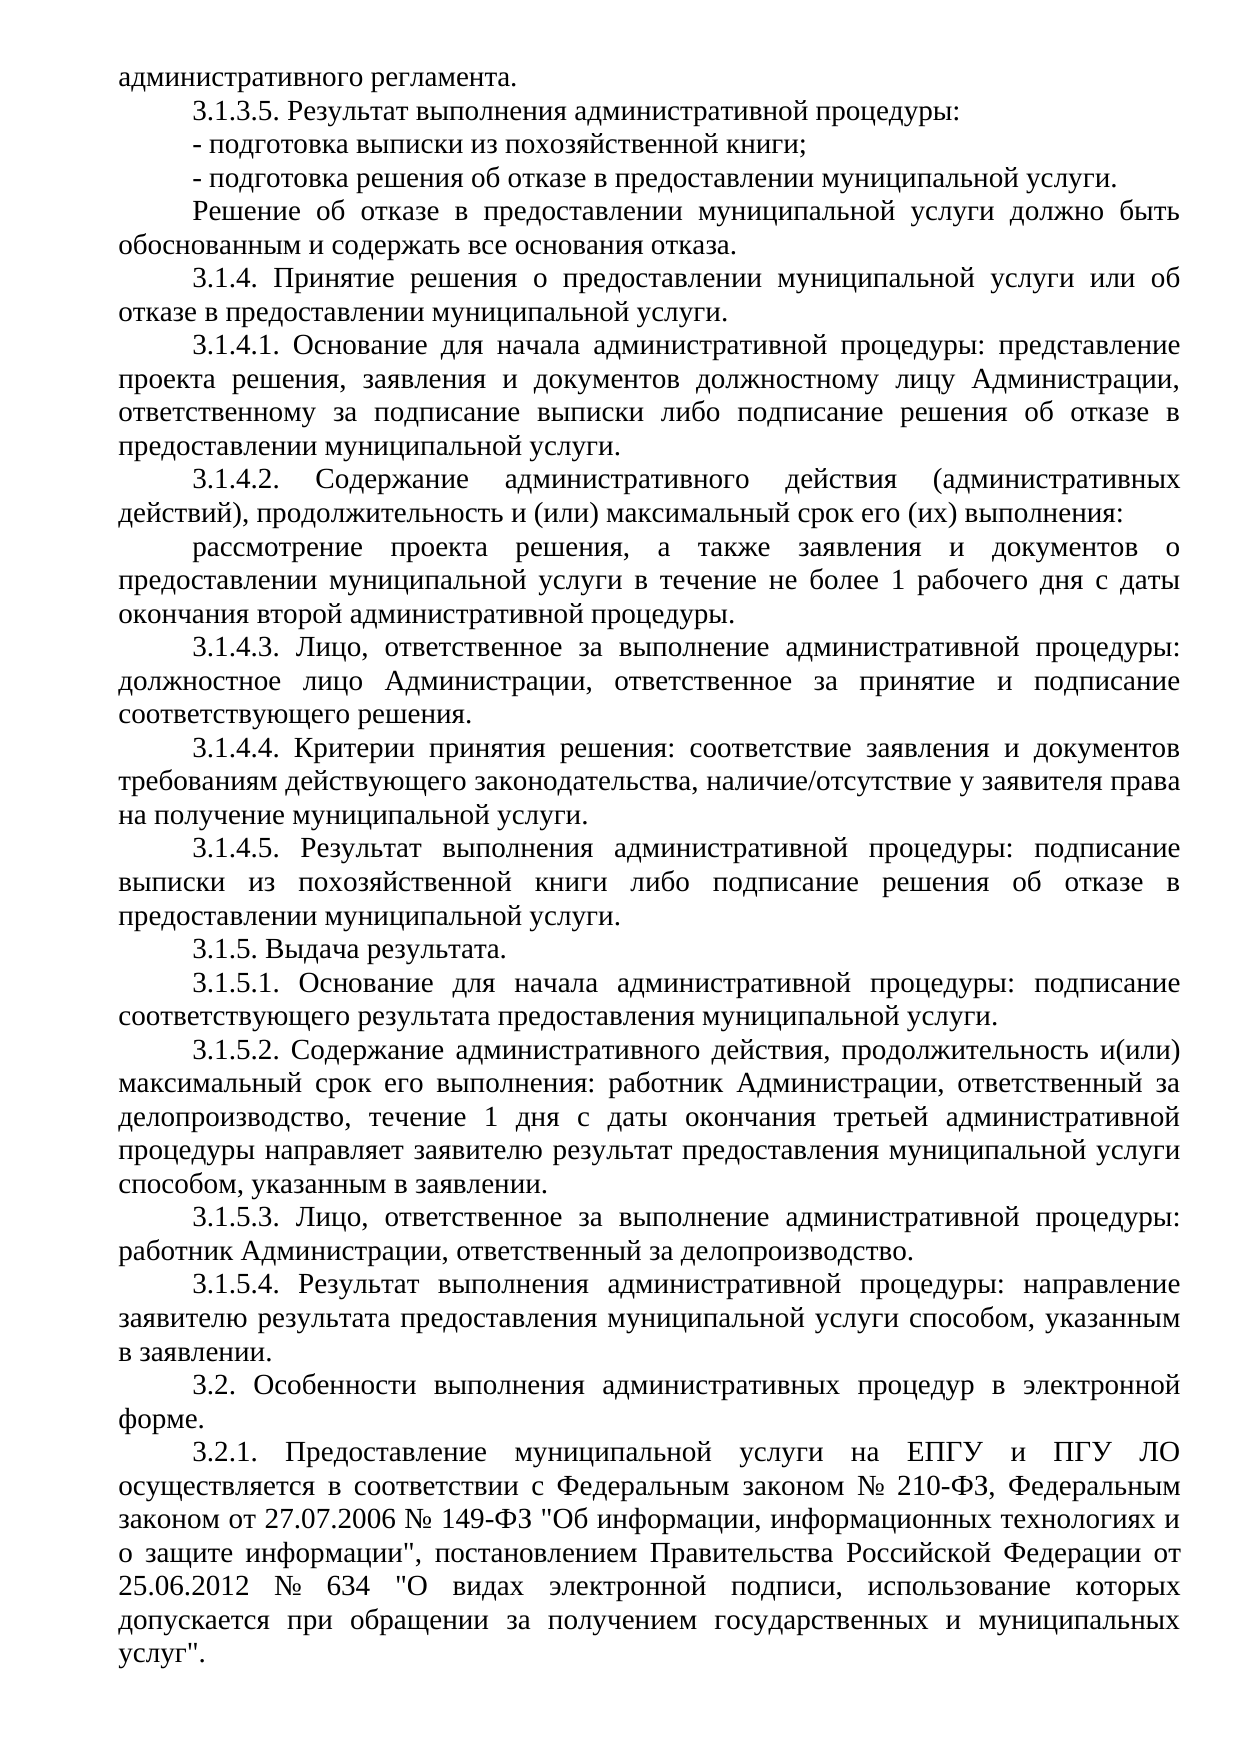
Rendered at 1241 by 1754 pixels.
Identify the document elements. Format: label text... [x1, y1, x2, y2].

text 3.1.4.4. Критерии принятия решения: соответствие заявления и документов требованиям действующего законодательства, наличие/отсутствие у заявителя права на получение муниципальной услуги. [118, 730, 1181, 831]
text 3.1.5.4. Результат выполнения административной процедуры: направление заявителю результата предоставления муниципальной услуги способом, указанным в заявлении. [118, 1267, 1181, 1367]
text 3.1.4.1. Основание для начала административной процедуры: представление проекта решения, заявления и документов должностному лицу Администрации, ответственному за подписание выписки либо подписание решения об отказе в предоставлении муниципальной услуги. [118, 327, 1181, 462]
text 3.1.5. Выдача результата. [118, 931, 1181, 965]
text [118, 59, 1181, 93]
text рассмотрение проекта решения, а также заявления и документов о предоставлении муниципальной услуги в течение не более 1 рабочего дня с даты окончания второй административной процедуры. [118, 529, 1181, 629]
text 3.1.5.1. Основание для начала административной процедуры: подписание соответствующего результата предоставления муниципальной услуги. [118, 965, 1181, 1032]
text 3.1.3.5. Результат выполнения административной процедуры: [118, 93, 1181, 126]
text 3.1.5.3. Лицо, ответственное за выполнение административной процедуры: работник Администрации, ответственный за делопроизводство. [118, 1199, 1181, 1267]
text 3.1.4.5. Результат выполнения административной процедуры: подписание выписки из похозяйственной книги либо подписание решения об отказе в предоставлении муниципальной услуги. [118, 831, 1181, 931]
text 3.2.1. Предоставление муниципальной услуги на ЕПГУ и ПГУ ЛО осуществляется в соответствии с Федеральным законом № 210-ФЗ, Федеральным законом от 27.07.2006 № 149-ФЗ "Об информации, информационных технологиях и о защите информации", постановлением Правительства Российской Федерации от 25.06.2012 № 634 "О видах электронной подписи, использование которых допускается при обращении за получением государственных и муниципальных услуг". [118, 1434, 1181, 1669]
text 3.1.5.2. Содержание административного действия, продолжительность и(или) максимальный срок его выполнения: работник Администрации, ответственный за делопроизводство, течение 1 дня с даты окончания третьей административной процедуры направляет заявителю результат предоставления муниципальной услуги способом, указанным в заявлении. [118, 1032, 1181, 1199]
text - подготовка решения об отказе в предоставлении муниципальной услуги. [118, 160, 1181, 193]
text 3.2. Особенности выполнения административных процедур в электронной форме. [118, 1367, 1181, 1434]
text 3.1.4.3. Лицо, ответственное за выполнение административной процедуры: должностное лицо Администрации, ответственное за принятие и подписание соответствующего решения. [118, 629, 1181, 730]
text Решение об отказе в предоставлении муниципальной услуги должно быть обоснованным и содержать все основания отказа. [118, 193, 1181, 260]
text - подготовка выписки из похозяйственной книги; [118, 126, 1181, 160]
text 3.1.4.2. Содержание административного действия (административных действий), продолжительность и (или) максимальный срок его (их) выполнения: [118, 462, 1181, 529]
text 3.1.4. Принятие решения о предоставлении муниципальной услуги или об отказе в предоставлении муниципальной услуги. [118, 260, 1181, 327]
